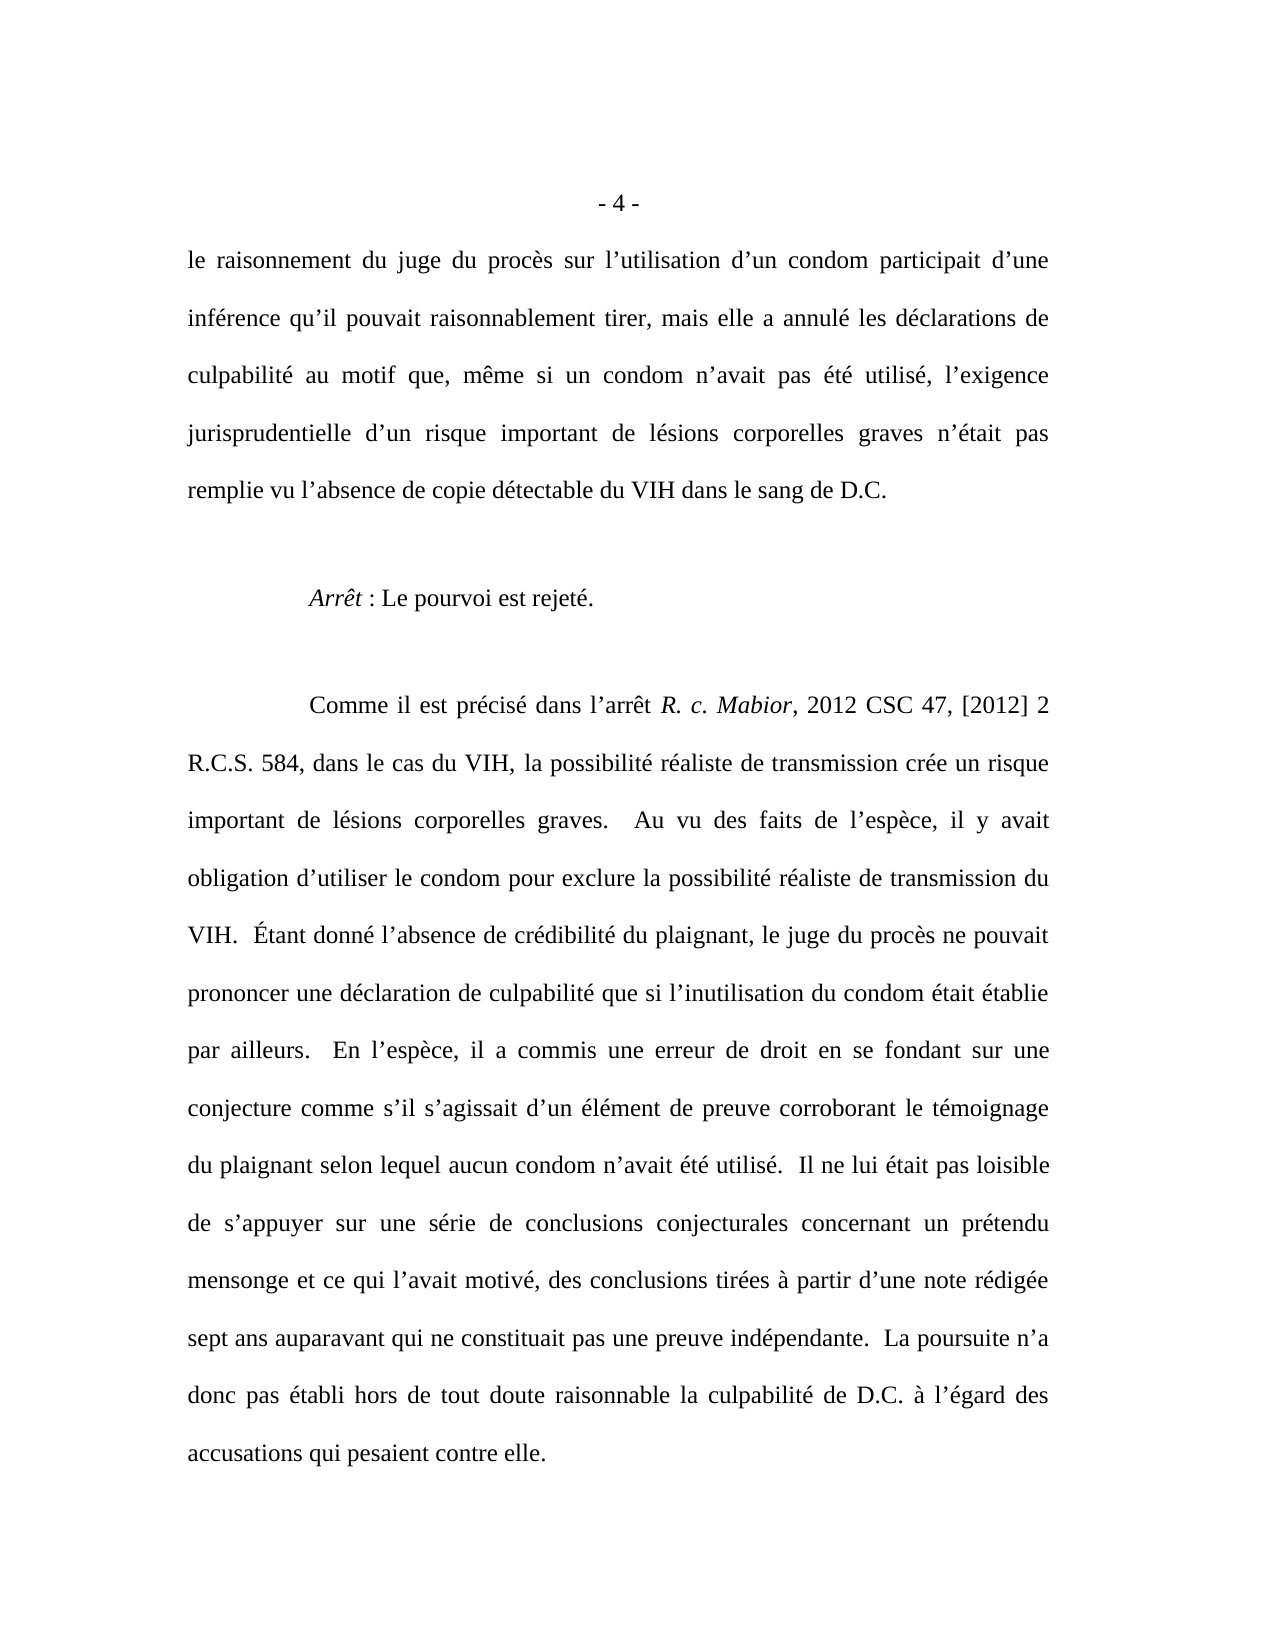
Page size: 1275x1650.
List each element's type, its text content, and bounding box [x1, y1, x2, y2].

text Arrêt : Le pourvoi est rejeté. [187, 583, 1050, 611]
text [187, 245, 1050, 504]
text Comme il est précisé dans l’arrêt R. c. Mabior, 2012 CSC 47, [2012] 2 R.C.S. 584, dans le cas du VIH, la possibilité réaliste de transmission crée un risque important de lésions corporelles graves. Au vu des faits de l’espèce, il y avait obligation d’utiliser le condom pour exclure la possibilité réaliste de transmission du VIH. Étant donné l’absence de crédibilité du plaignant, le juge du procès ne pouvait prononcer une déclaration de culpabilité que si l’inutilisation du condom était établie par ailleurs. En l’espèce, il a commis une erreur de droit en se fondant sur une conjecture comme s’il s’agissait d’un élément de preuve corroborant le témoignage du plaignant selon lequel aucun condom n’avait été utilisé. Il ne lui était pas loisible de s’appuyer sur une série de conclusions conjecturales concernant un prétendu mensonge et ce qui l’avait motivé, des conclusions tirées à partir d’une note rédigée sept ans auparavant qui ne constituait pas une preuve indépendante. La poursuite n’a donc pas établi hors de tout doute raisonnable la culpabilité de D.C. à l’égard des accusations qui pesaient contre elle. [187, 690, 1050, 1466]
